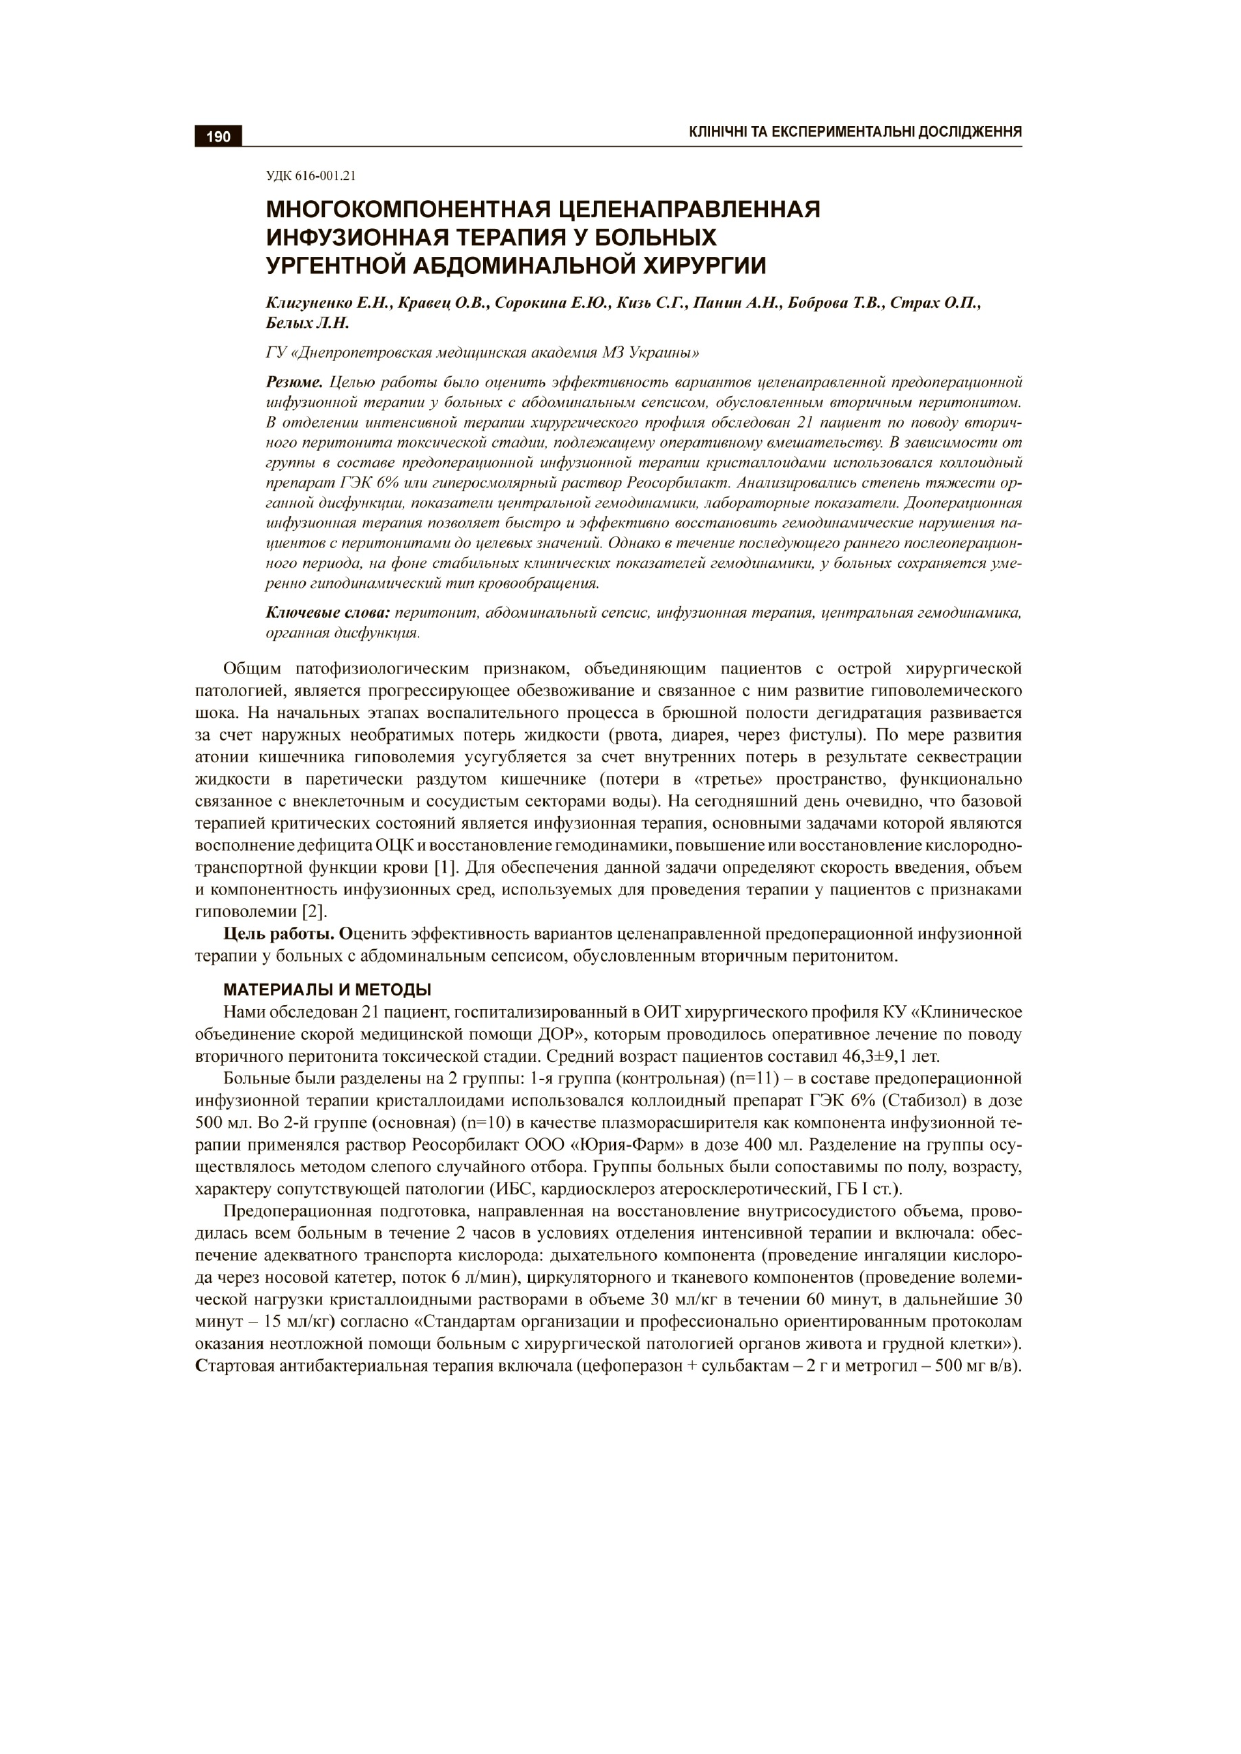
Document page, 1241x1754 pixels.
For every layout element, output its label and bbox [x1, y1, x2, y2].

picture [177, 118, 1066, 1380]
